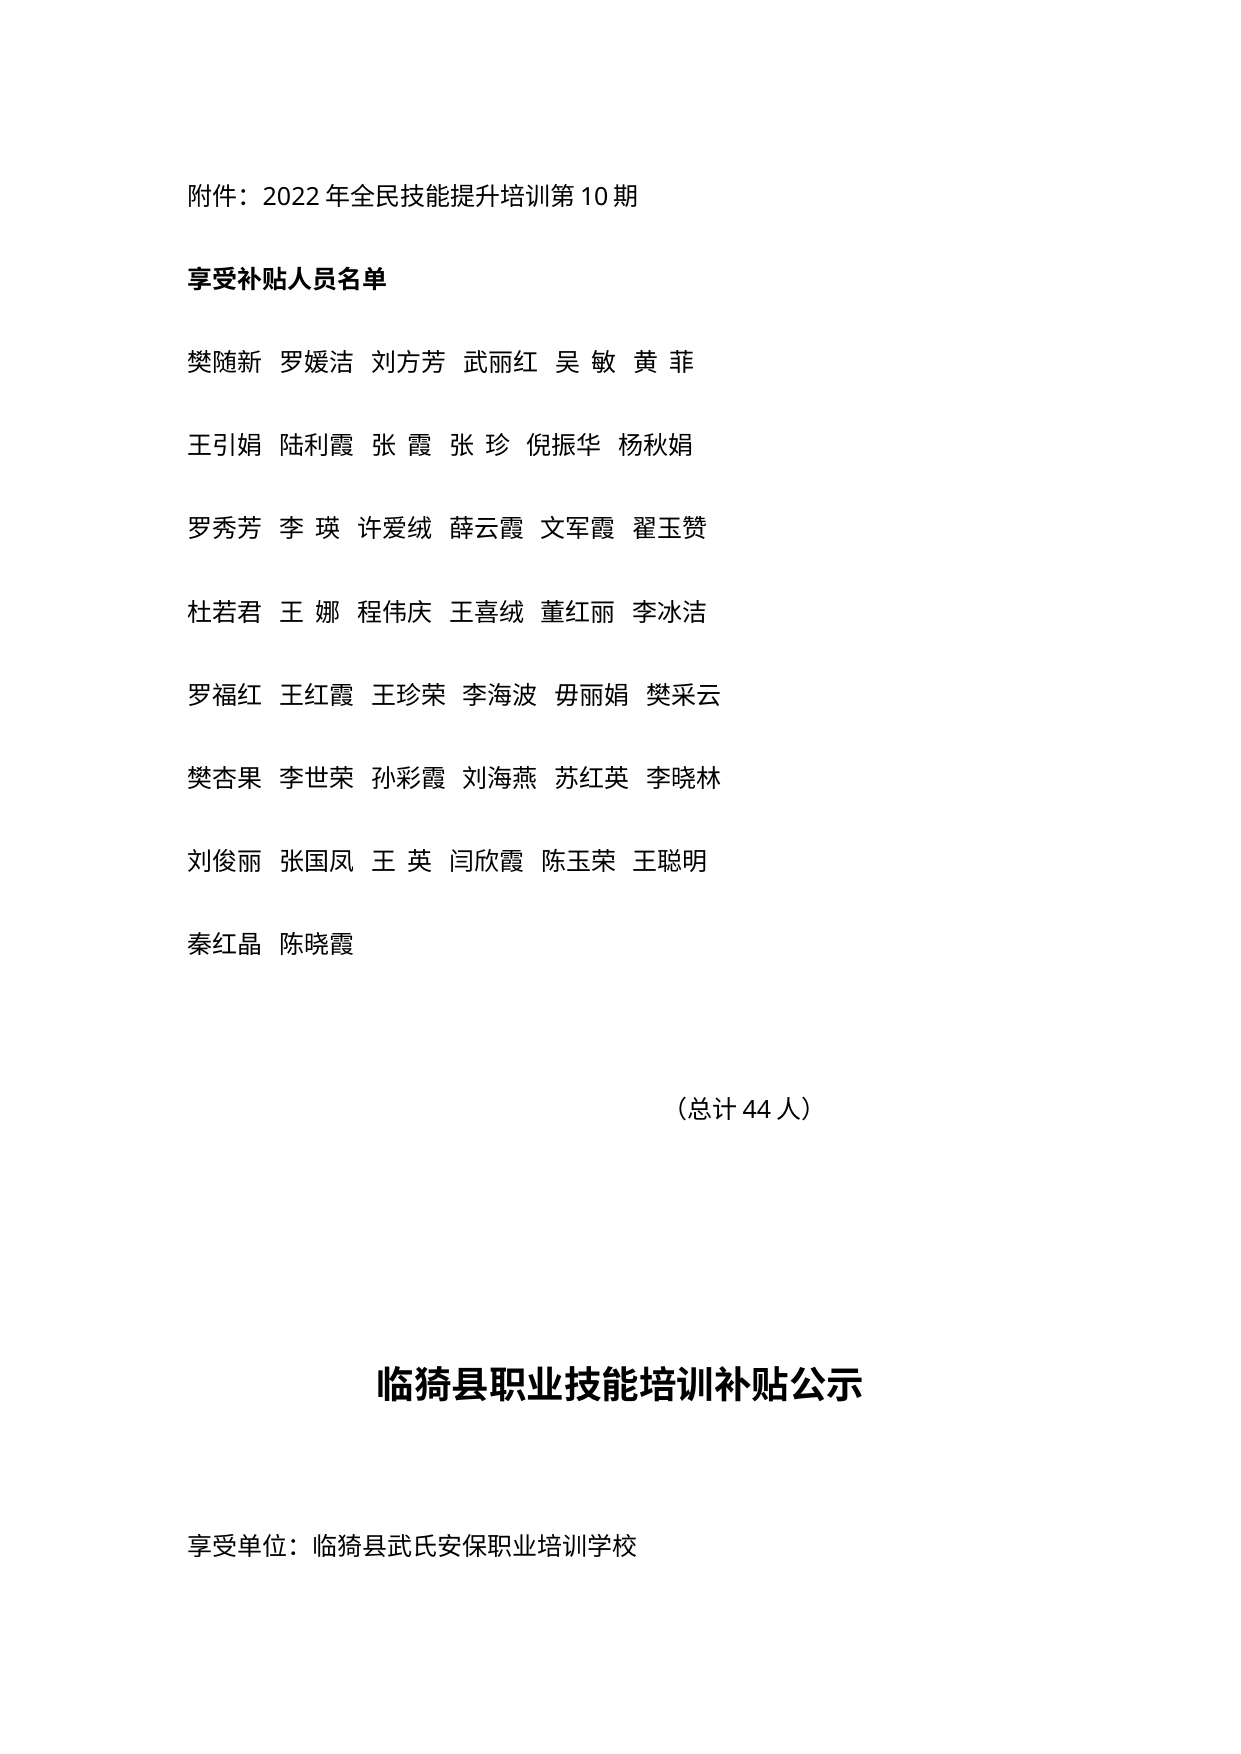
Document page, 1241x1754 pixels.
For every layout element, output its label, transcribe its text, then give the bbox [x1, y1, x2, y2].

text 樊杏果 李世荣 孙彩霞 刘海燕 苏红英 李晓林 [187, 744, 1053, 809]
text 杜若君 王 娜 程伟庆 王喜绒 董红丽 李冰洁 [187, 578, 1053, 643]
text 享受补贴人员名单 [187, 245, 1053, 310]
text 樊随新 罗媛洁 刘方芳 武丽红 吴 敏 黄 菲 [187, 328, 1053, 393]
text 王引娟 陆利霞 张 霞 张 珍 倪振华 杨秋娟 [187, 411, 1053, 476]
text 享受单位：临猗县武氏安保职业培训学校 [187, 1512, 1053, 1577]
text 秦红晶 陈晓霞 [187, 910, 1053, 975]
text 附件：2022年全民技能提升培训第10期 [187, 162, 1053, 227]
text 罗福红 王红霞 王珍荣 李海波 毋丽娟 樊采云 [187, 661, 1053, 726]
text 刘俊丽 张国凤 王 英 闫欣霞 陈玉荣 王聪明 [187, 827, 1053, 892]
text 罗秀芳 李 瑛 许爱绒 薛云霞 文军霞 翟玉赞 [187, 494, 1053, 559]
text 临猗县职业技能培训补贴公示 [187, 1349, 1053, 1414]
text （总计44人） [187, 1075, 1053, 1140]
